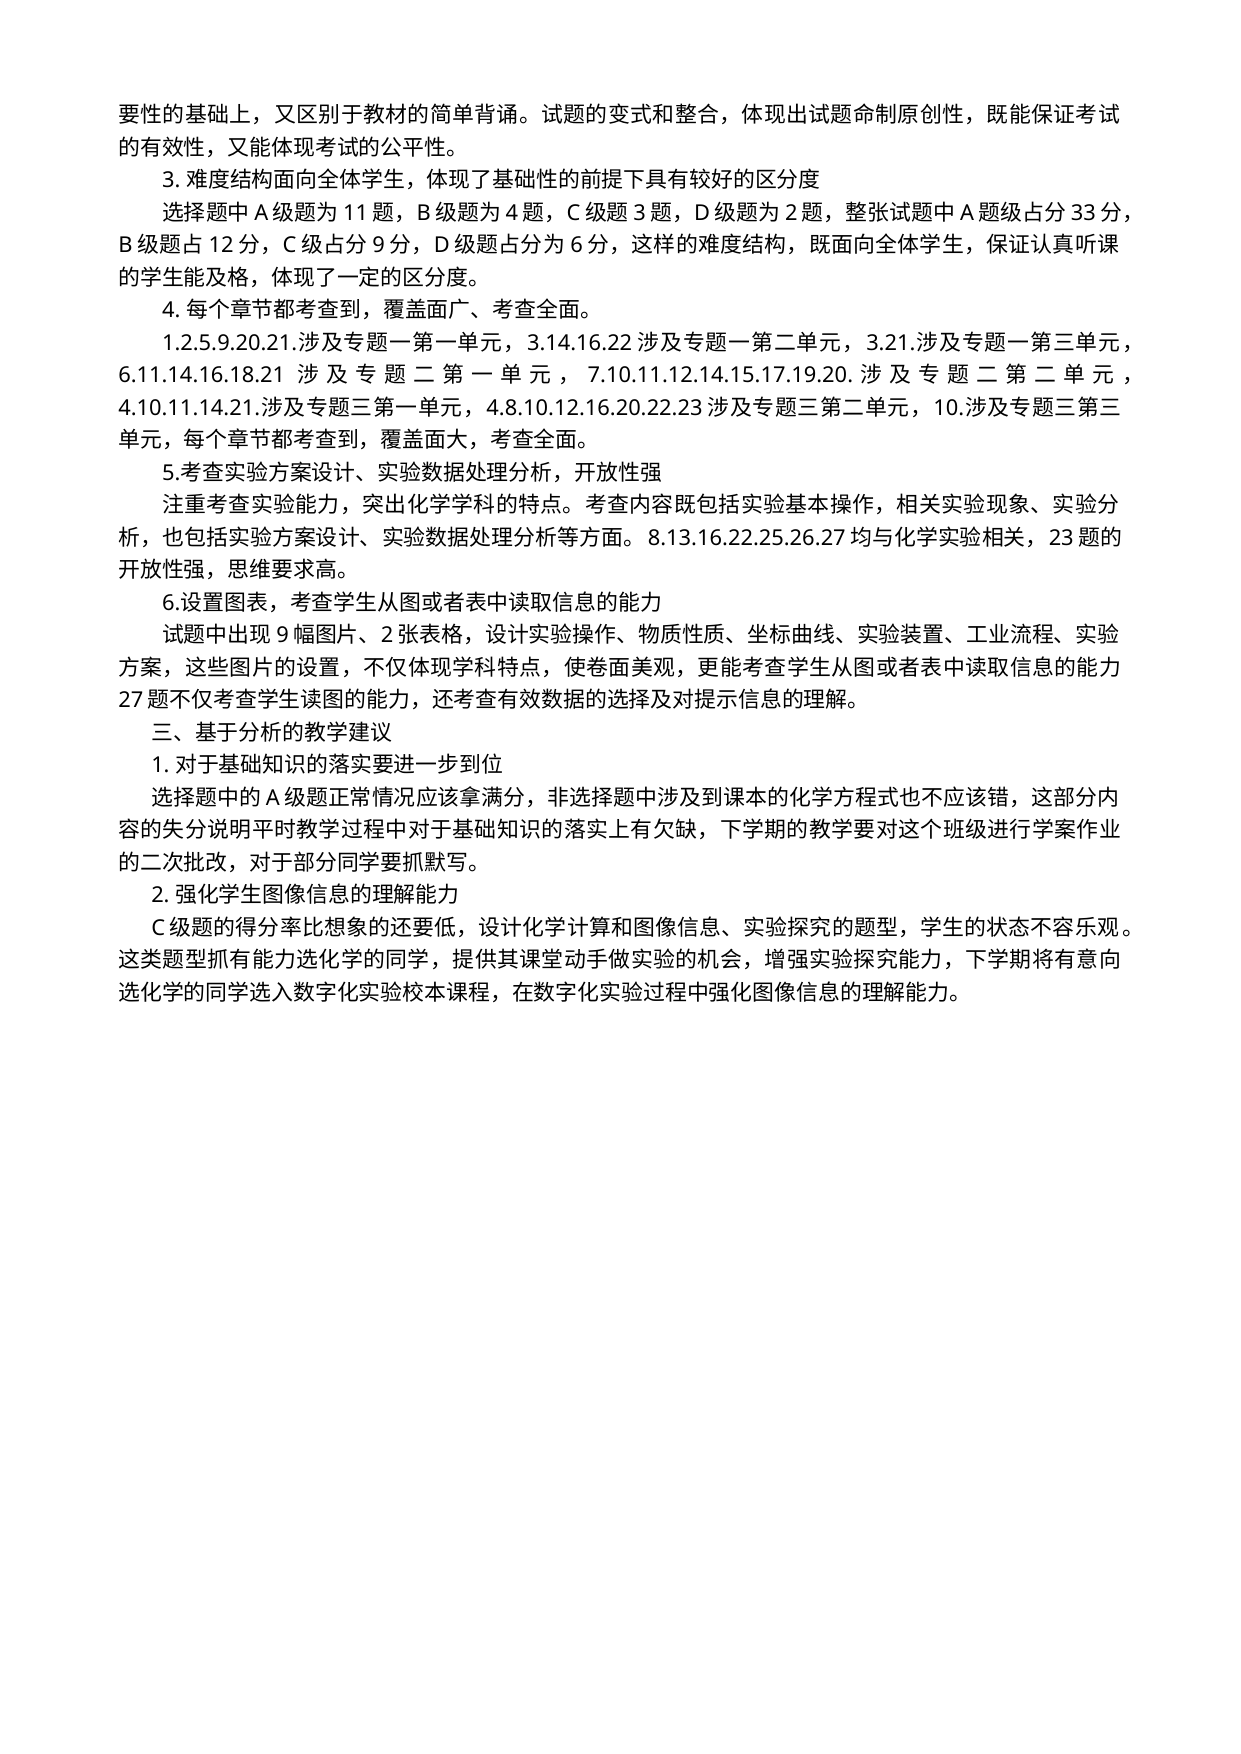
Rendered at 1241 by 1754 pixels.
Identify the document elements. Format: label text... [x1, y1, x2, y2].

text 选择题中A级题为11题，B级题为4题，C级题3题，D级题为2题，整张试题中A题级占分33分，B级题占12分，C级占分9分，D级题占分为6分，这样的难度结构，既面向全体学生，保证认真听课的学生能及格，体现了一定的区分度。 [118, 194, 1122, 292]
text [118, 97, 1122, 162]
text 5.考查实验方案设计、实验数据处理分析，开放性强 [118, 454, 1122, 487]
text C级题的得分率比想象的还要低，设计化学计算和图像信息、实验探究的题型，学生的状态不容乐观。这类题型抓有能力选化学的同学，提供其课堂动手做实验的机会，增强实验探究能力，下学期将有意向选化学的同学选入数字化实验校本课程，在数字化实验过程中强化图像信息的理解能力。 [118, 909, 1122, 1007]
text 2. 强化学生图像信息的理解能力 [118, 877, 1122, 909]
text 4. 每个章节都考查到，覆盖面广、考查全面。 [118, 292, 1122, 324]
text 6.设置图表，考查学生从图或者表中读取信息的能力 [118, 584, 1122, 617]
text 选择题中的A级题正常情况应该拿满分，非选择题中涉及到课本的化学方程式也不应该错，这部分内容的失分说明平时教学过程中对于基础知识的落实上有欠缺，下学期的教学要对这个班级进行学案作业的二次批改，对于部分同学要抓默写。 [118, 779, 1122, 877]
text 1. 对于基础知识的落实要进一步到位 [118, 747, 1122, 779]
text 三、基于分析的教学建议 [118, 714, 1122, 747]
text 试题中出现9幅图片、2张表格，设计实验操作、物质性质、坐标曲线、实验装置、工业流程、实验方案，这些图片的设置，不仅体现学科特点，使卷面美观，更能考查学生从图或者表中读取信息的能力，27题不仅考查学生读图的能力，还考查有效数据的选择及对提示信息的理解。 [118, 617, 1122, 714]
text 1.2.5.9.20.21.涉及专题一第一单元，3.14.16.22涉及专题一第二单元，3.21.涉及专题一第三单元，6.11.14.16.18.21涉及专题二第一单元，7.10.11.12.14.15.17.19.20.涉及专题二第二单元，4.10.11.14.21.涉及专题三第一单元，4.8.10.12.16.20.22.23涉及专题三第二单元，10.涉及专题三第三单元，每个章节都考查到，覆盖面大，考查全面。 [118, 324, 1122, 454]
text 3. 难度结构面向全体学生，体现了基础性的前提下具有较好的区分度 [118, 162, 1122, 194]
text 注重考查实验能力，突出化学学科的特点。考查内容既包括实验基本操作，相关实验现象、实验分析，也包括实验方案设计、实验数据处理分析等方面。8.13.16.22.25.26.27均与化学实验相关，23题的开放性强，思维要求高。 [118, 487, 1122, 584]
